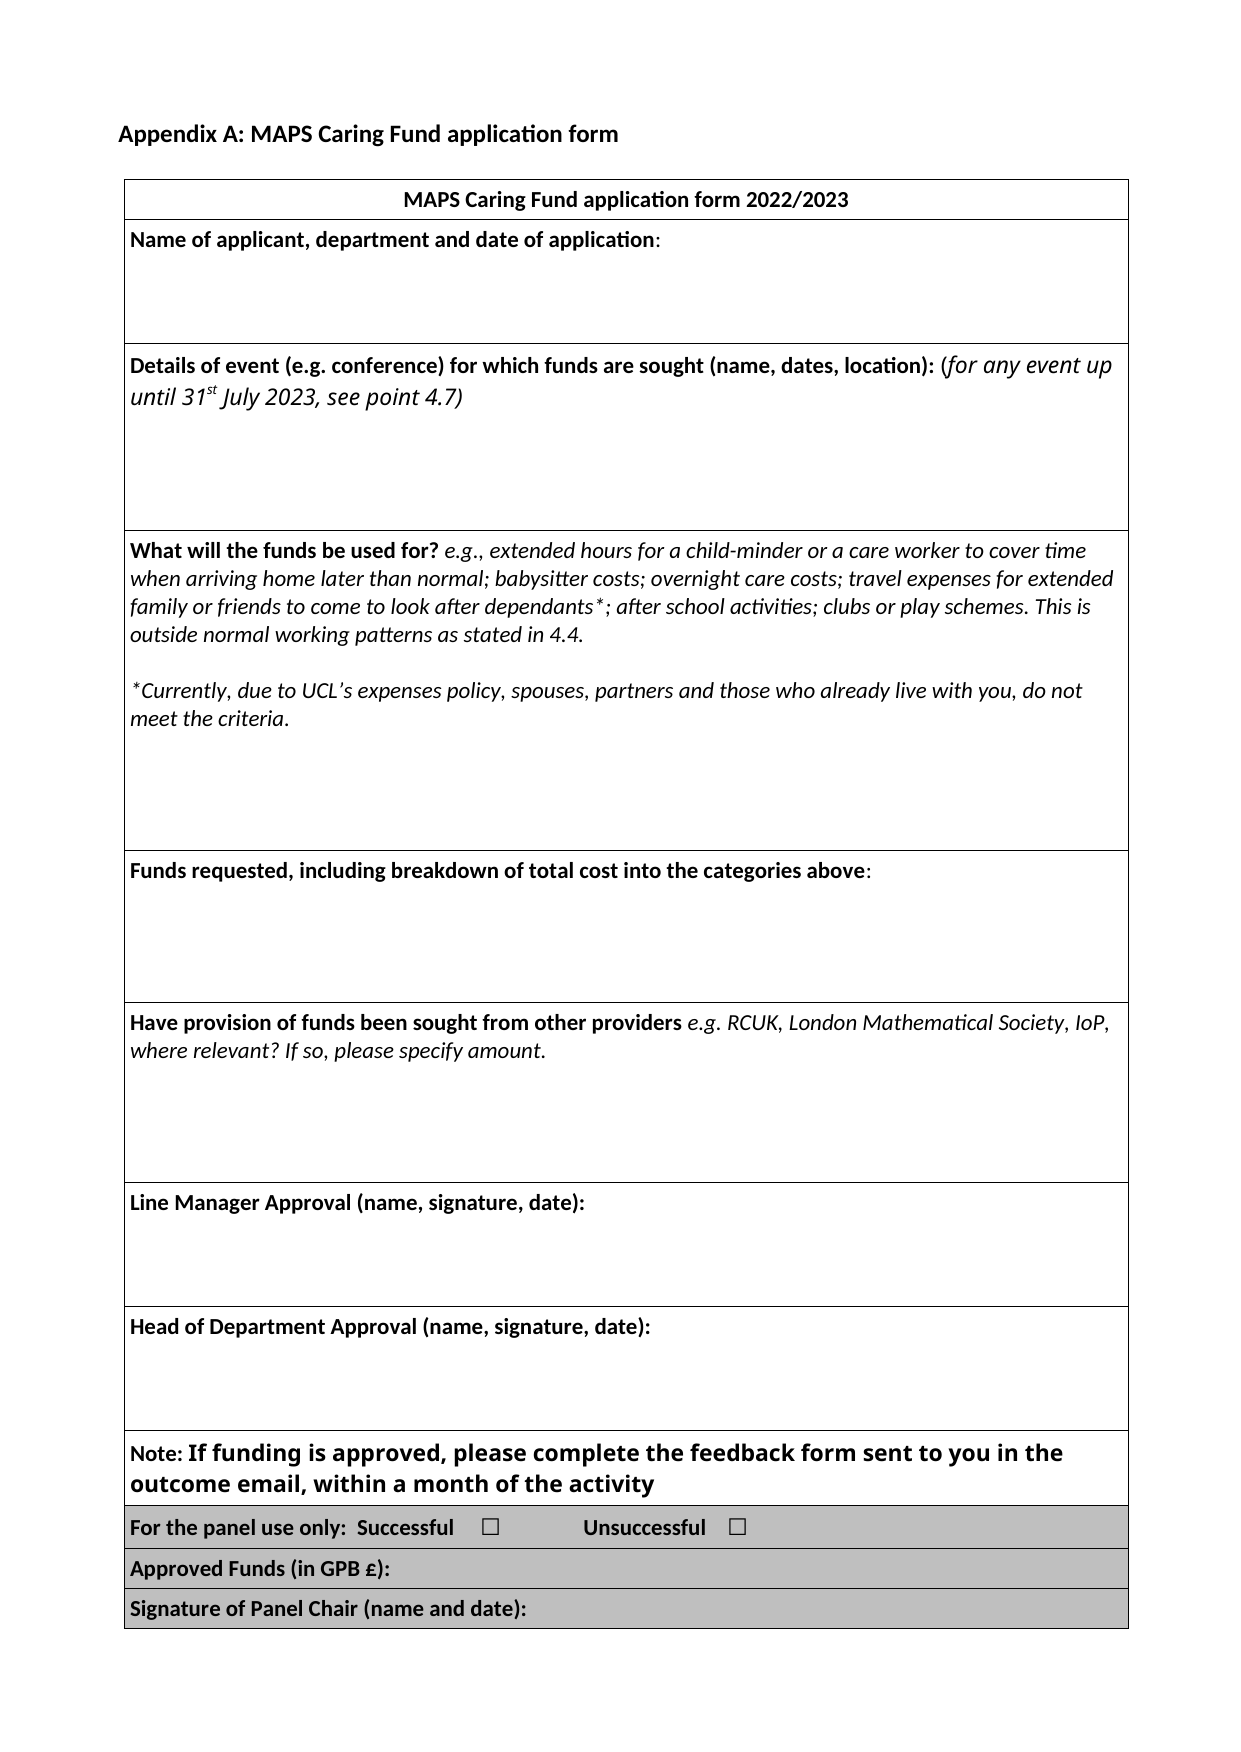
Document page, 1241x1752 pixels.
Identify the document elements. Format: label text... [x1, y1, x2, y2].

table_cell Line Manager Approval (name, signature, date): [125, 1183, 1128, 1306]
table_cell Note: If funding is approved, please complete the feedback form sent to you in the outcome email, within a month of the activity [125, 1431, 1128, 1505]
table_cell Funds requested, including breakdown of total cost into the categories above: [125, 851, 1128, 1002]
table_cell Signature of Panel Chair (name and date): [125, 1589, 1128, 1628]
table_cell Name of applicant, department and date of application: [125, 220, 1128, 343]
text Appendix A: MAPS Caring Fund application form [118, 118, 1122, 149]
table_cell Head of Department Approval (name, signature, date): [125, 1307, 1128, 1430]
table_cell Approved Funds (in GPB £): [125, 1549, 1128, 1588]
table_cell Details of event (e.g. conference) for which funds are sought (name, dates, location): (for any event up until 31st July 2023, see point 4.7) [125, 344, 1128, 530]
table_header MAPS Caring Fund application form 2022/2023 [125, 180, 1128, 219]
table_cell What will the funds be used for? e.g., extended hours for a child-minder or a care worker to cover time when arriving home later than normal; babysitter costs; overnight care costs; travel expenses for extended family or friends to come to look after dependants*; after school activities; clubs or play schemes. This is outside normal working patterns as stated in 4.4. *Currently, due to UCL’s expenses policy, spouses, partners and those who already live with you, do not meet the criteria. [125, 531, 1128, 850]
table_cell Have provision of funds been sought from other providers e.g. RCUK, London Mathematical Society, IoP, where relevant? If so, please specify amount. [125, 1003, 1128, 1182]
table_cell For the panel use only: Successful Unsuccessful [125, 1506, 1128, 1548]
